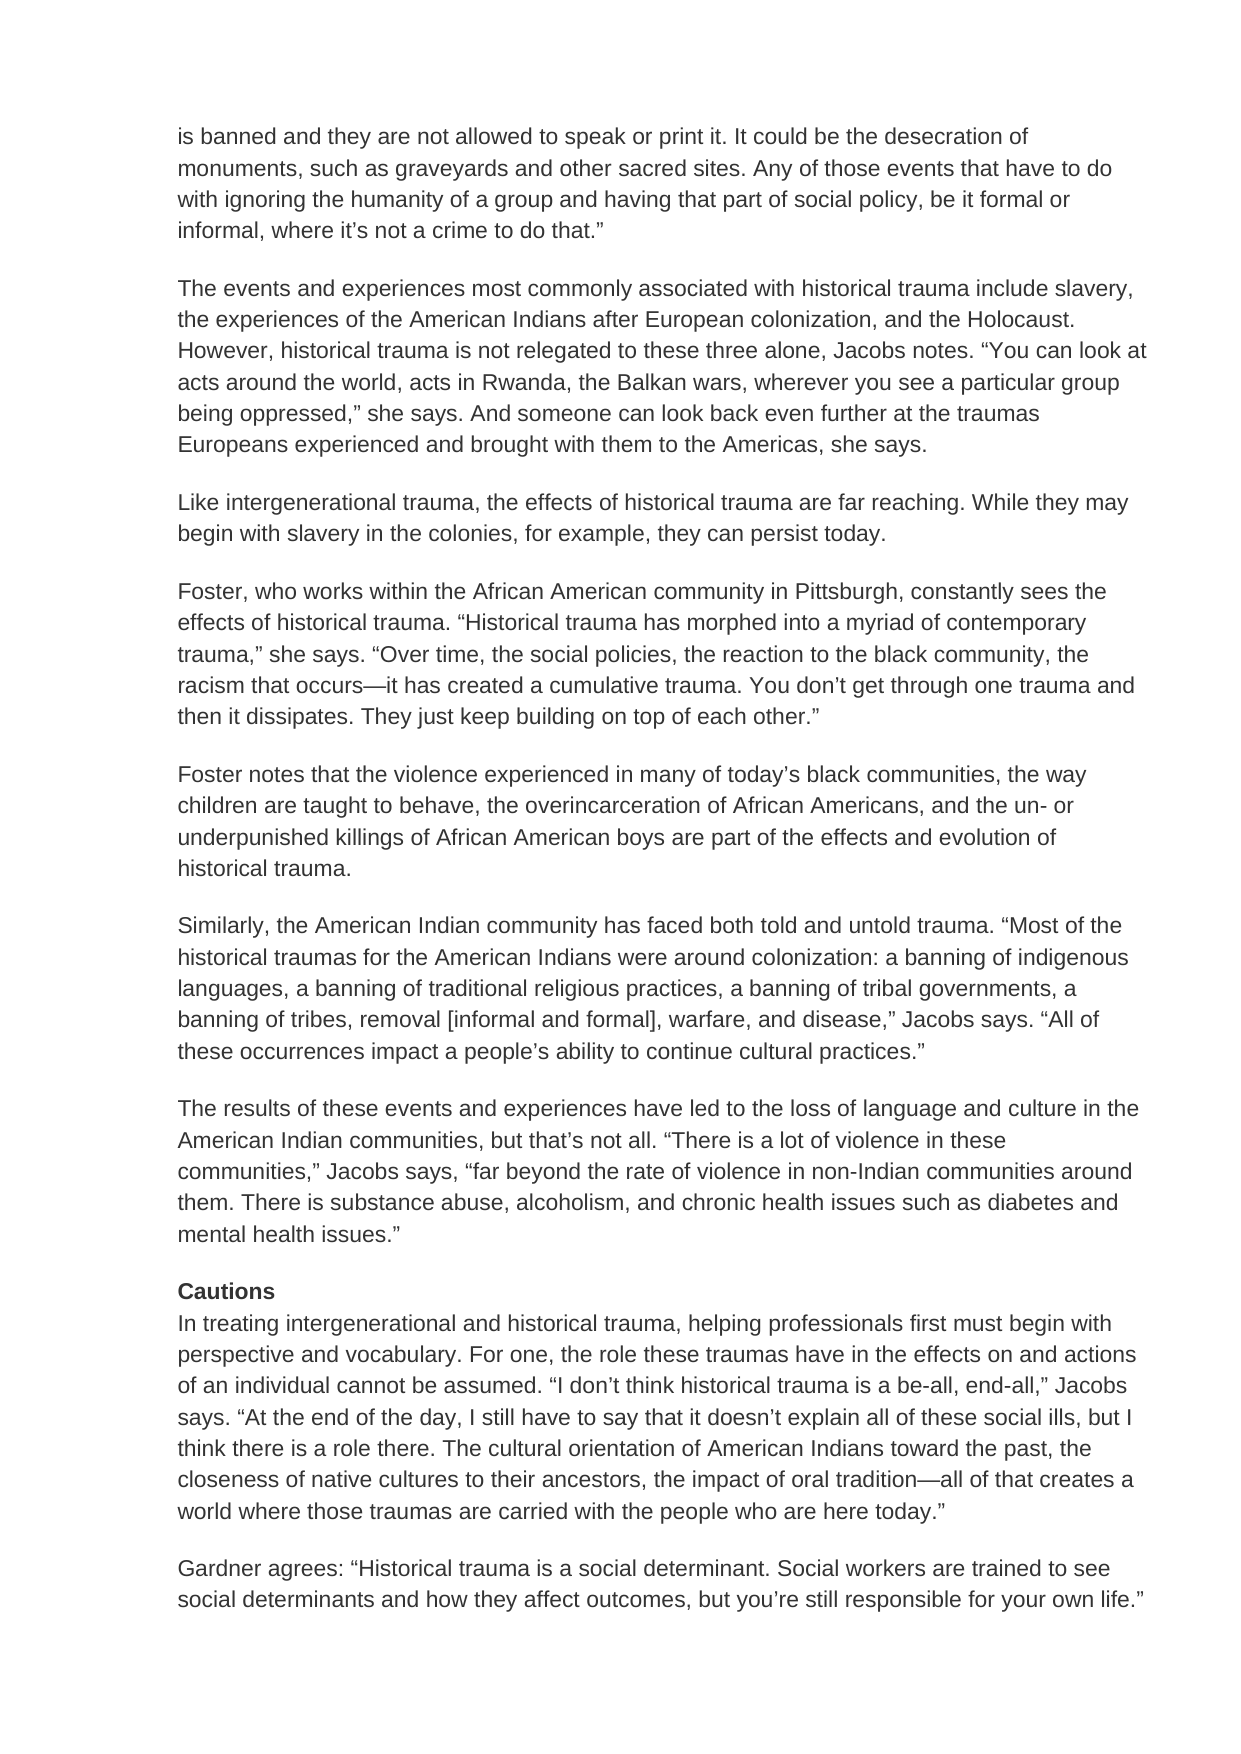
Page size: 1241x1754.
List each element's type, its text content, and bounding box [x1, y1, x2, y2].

text Gardner agrees: “Historical trauma is a social determinant. Social workers are trained to see social determinants and how they affect outcomes, but you’re still responsible for your own life.” [177, 1550, 1152, 1613]
text Like intergenerational trauma, the effects of historical trauma are far reaching. While they may begin with slavery in the colonies, for example, they can persist today. [177, 484, 1152, 547]
text Cautions In treating intergenerational and historical trauma, helping professionals first must begin with perspective and vocabulary. For one, the role these traumas have in the effects on and actions of an individual cannot be assumed. “I don’t think historical trauma is a be-all, end-all,” Jacobs says. “At the end of the day, I still have to say that it doesn’t explain all of these social ills, but I think there is a role there. The cultural orientation of American Indians toward the past, the closeness of native cultures to their ancestors, the impact of oral tradition—all of that creates a world where those traumas are carried with the people who are here today.” [177, 1273, 1152, 1524]
text Foster, who works within the African American community in Pittsburgh, constantly sees the effects of historical trauma. “Historical trauma has morphed into a myriad of contemporary trauma,” she says. “Over time, the social policies, the reaction to the black community, the racism that occurs—it has created a cumulative trauma. You don’t get through one trauma and then it dissipates. They just keep building on top of each other.” [177, 573, 1152, 729]
text Similarly, the American Indian community has faced both told and untold trauma. “Most of the historical traumas for the American Indians were around colonization: a banning of indigenous languages, a banning of traditional religious practices, a banning of tribal governments, a banning of tribes, removal [informal and formal], warfare, and disease,” Jacobs says. “All of these occurrences impact a people’s ability to continue cultural practices.” [177, 907, 1152, 1064]
text Foster notes that the violence experienced in many of today’s black communities, the way children are taught to behave, the overincarceration of African Americans, and the un- or underpunished killings of African American boys are part of the effects and evolution of historical trauma. [177, 756, 1152, 881]
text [177, 118, 1152, 243]
text The events and experiences most commonly associated with historical trauma include slavery, the experiences of the American Indians after European colonization, and the Holocaust. However, historical trauma is not relegated to these three alone, Jacobs notes. “You can look at acts around the world, acts in Rwanda, the Balkan wars, wherever you see a particular group being oppressed,” she says. And someone can look back even further at the traumas Europeans experienced and brought with them to the Americas, she says. [177, 270, 1152, 458]
text The results of these events and experiences have led to the loss of language and culture in the American Indian communities, but that’s not all. “There is a lot of violence in these communities,” Jacobs says, “far beyond the rate of violence in non-Indian communities around them. There is substance abuse, alcoholism, and chronic health issues such as diabetes and mental health issues.” [177, 1090, 1152, 1247]
